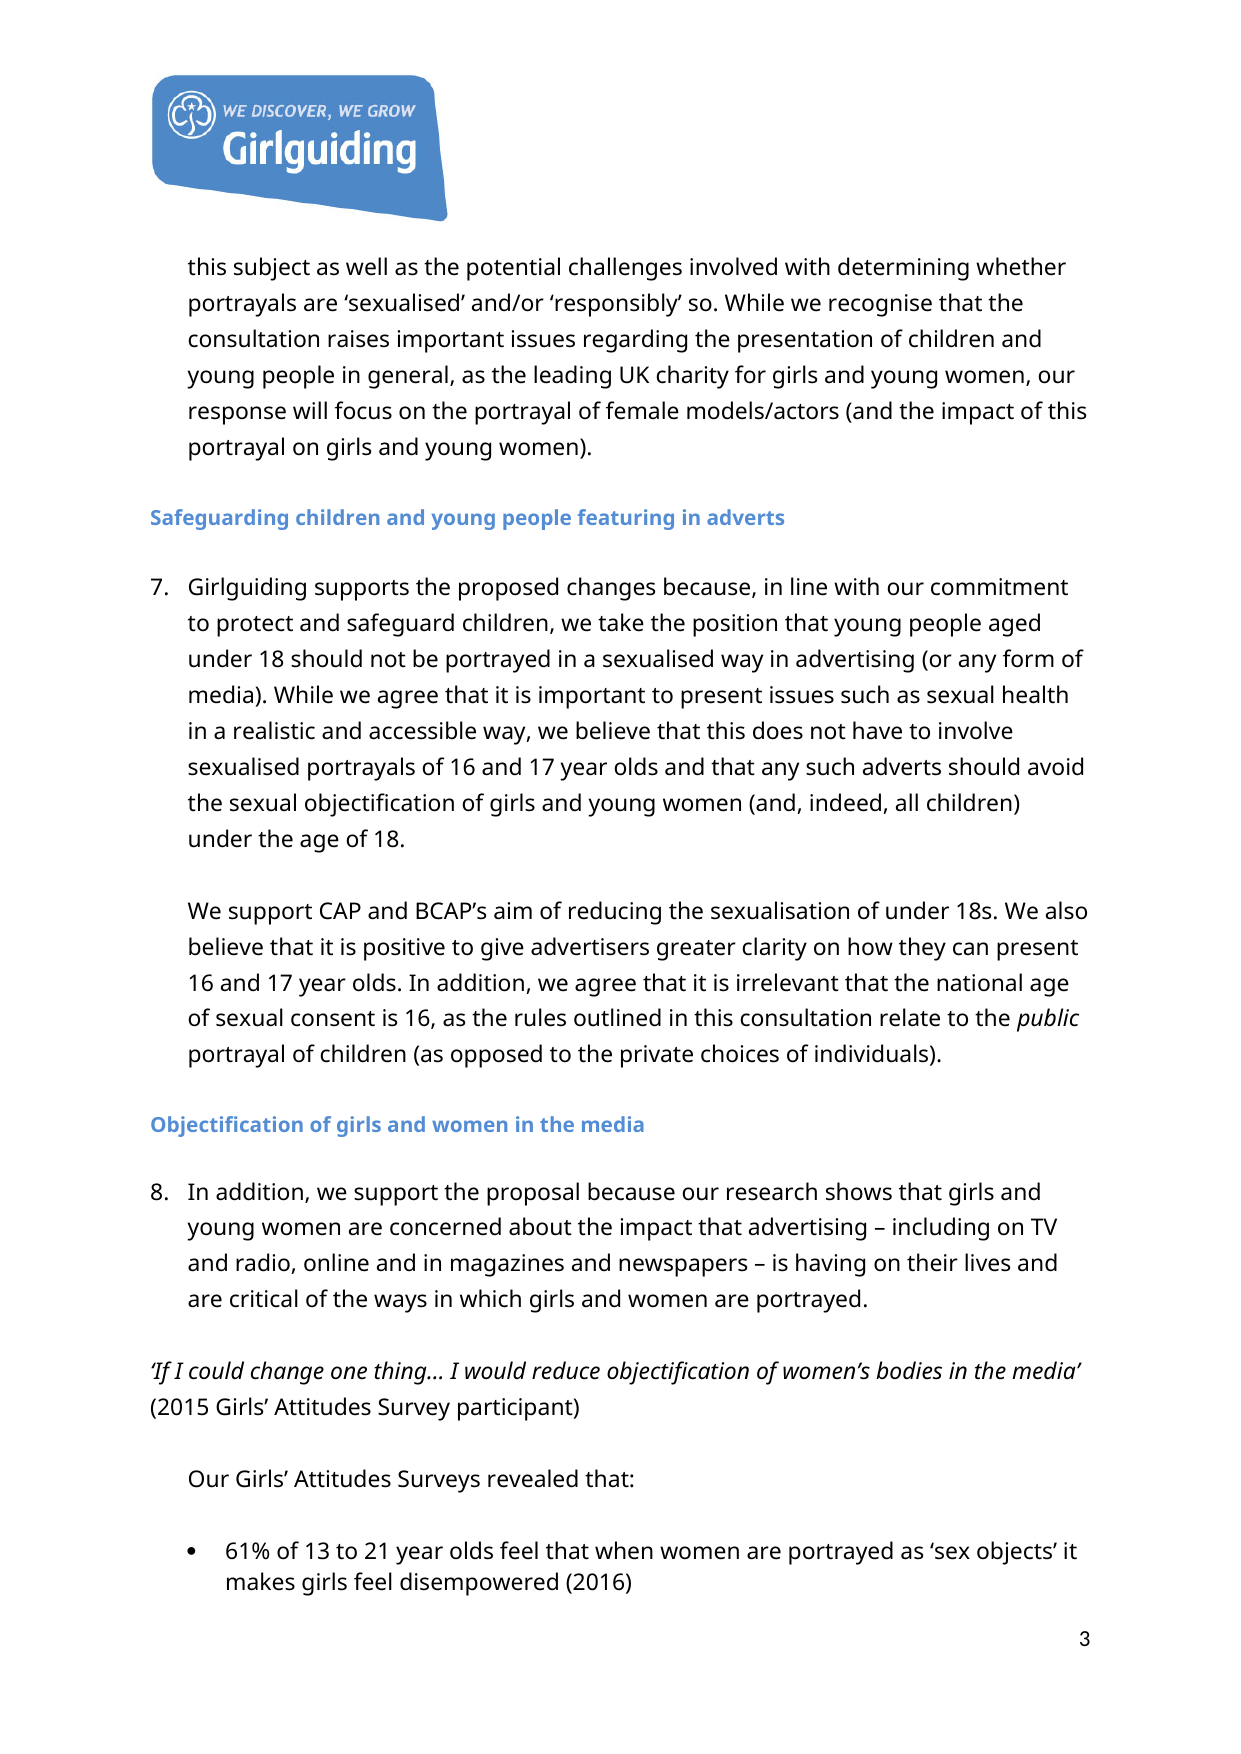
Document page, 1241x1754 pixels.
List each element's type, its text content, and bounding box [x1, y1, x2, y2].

text Safeguarding children and young people featuring in adverts [150, 503, 1090, 531]
text Objectification of girls and women in the media [150, 1110, 1090, 1139]
text Our Girls’ Attitudes Surveys revealed that: [150, 1463, 1090, 1494]
list We support CAP and BCAP’s aim of reducing the sexualisation of under 18s. We also believe that it is positive to give advertisers greater clarity on how they can present 16 and 17 year olds. In addition, we agree that it is irrelevant that the national age of sexual consent is 16, as the rules outlined in this consultation relate to the public portrayal of children (as opposed to the private choices of individuals). [187, 894, 1090, 1069]
list Girlguiding supports the proposed changes because, in line with our commitment to protect and safeguard children, we take the position that young people aged under 18 should not be portrayed in a sexualised way in advertising (or any form of media). While we agree that it is important to present issues such as sexual health in a realistic and accessible way, we believe that this does not have to involve sexualised portrayals of 16 and 17 year olds and that any such adverts should avoid the sexual objectification of girls and young women (and, indeed, all children) under the age of 18. [150, 571, 1090, 854]
list 61% of 13 to 21 year olds feel that when women are portrayed as ‘sex objects’ it makes girls feel disempowered (2016) [187, 1535, 1090, 1597]
picture [150, 73, 449, 223]
list In addition, we support the proposal because our research shows that girls and young women are concerned about the impact that advertising – including on TV and radio, online and in magazines and newspapers – is having on their lives and are critical of the ways in which girls and women are portrayed. [150, 1175, 1090, 1314]
text ‘If I could change one thing… I would reduce objectification of women’s bodies in the media’ (2015 Girls’ Attitudes Survey participant) [150, 1355, 1090, 1422]
